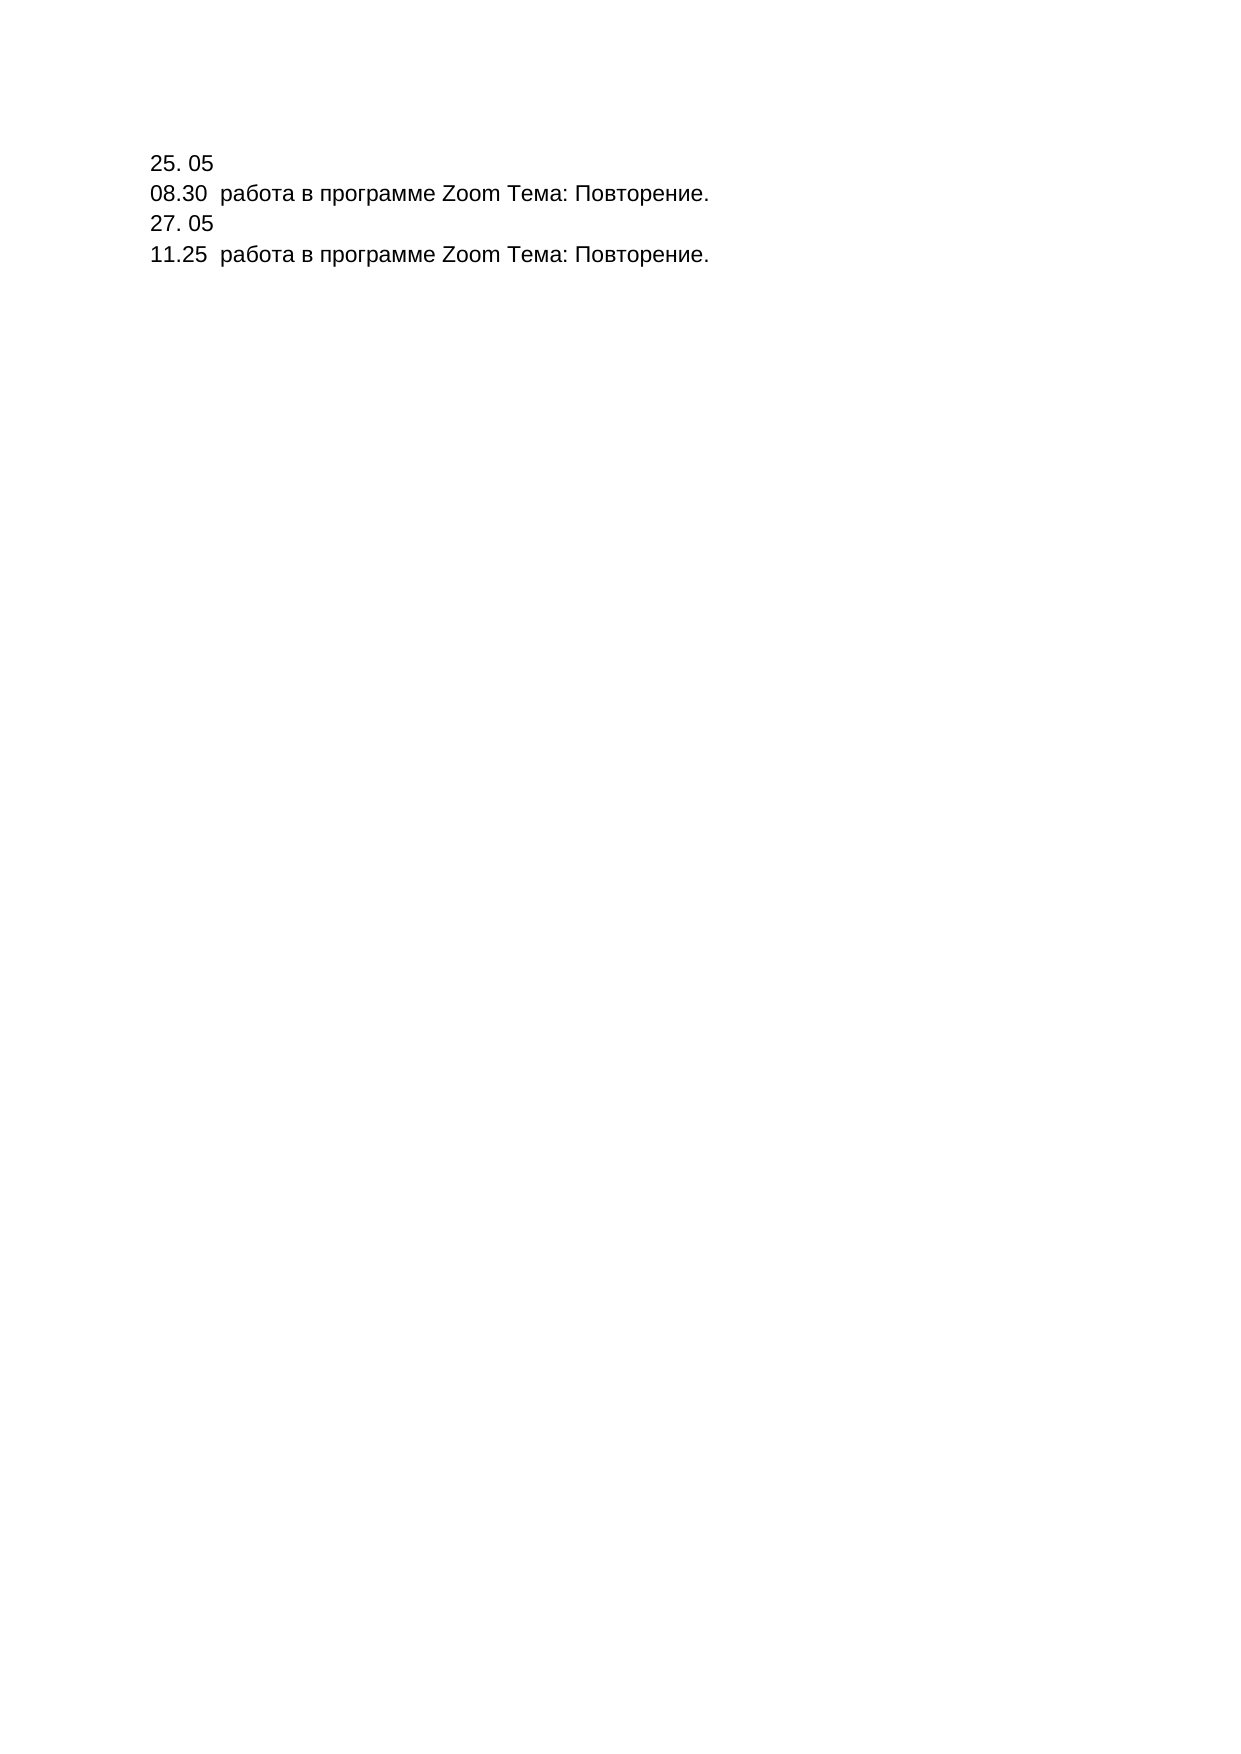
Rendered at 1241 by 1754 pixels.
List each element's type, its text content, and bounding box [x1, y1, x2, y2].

text 11.25 работа в программе Zoom Тема: Повторение. [150, 241, 1090, 267]
text 08.30 работа в программе Zoom Тема: Повторение. [150, 180, 1090, 207]
text 25. 05 [150, 150, 1090, 176]
text 27. 05 [150, 210, 1090, 237]
